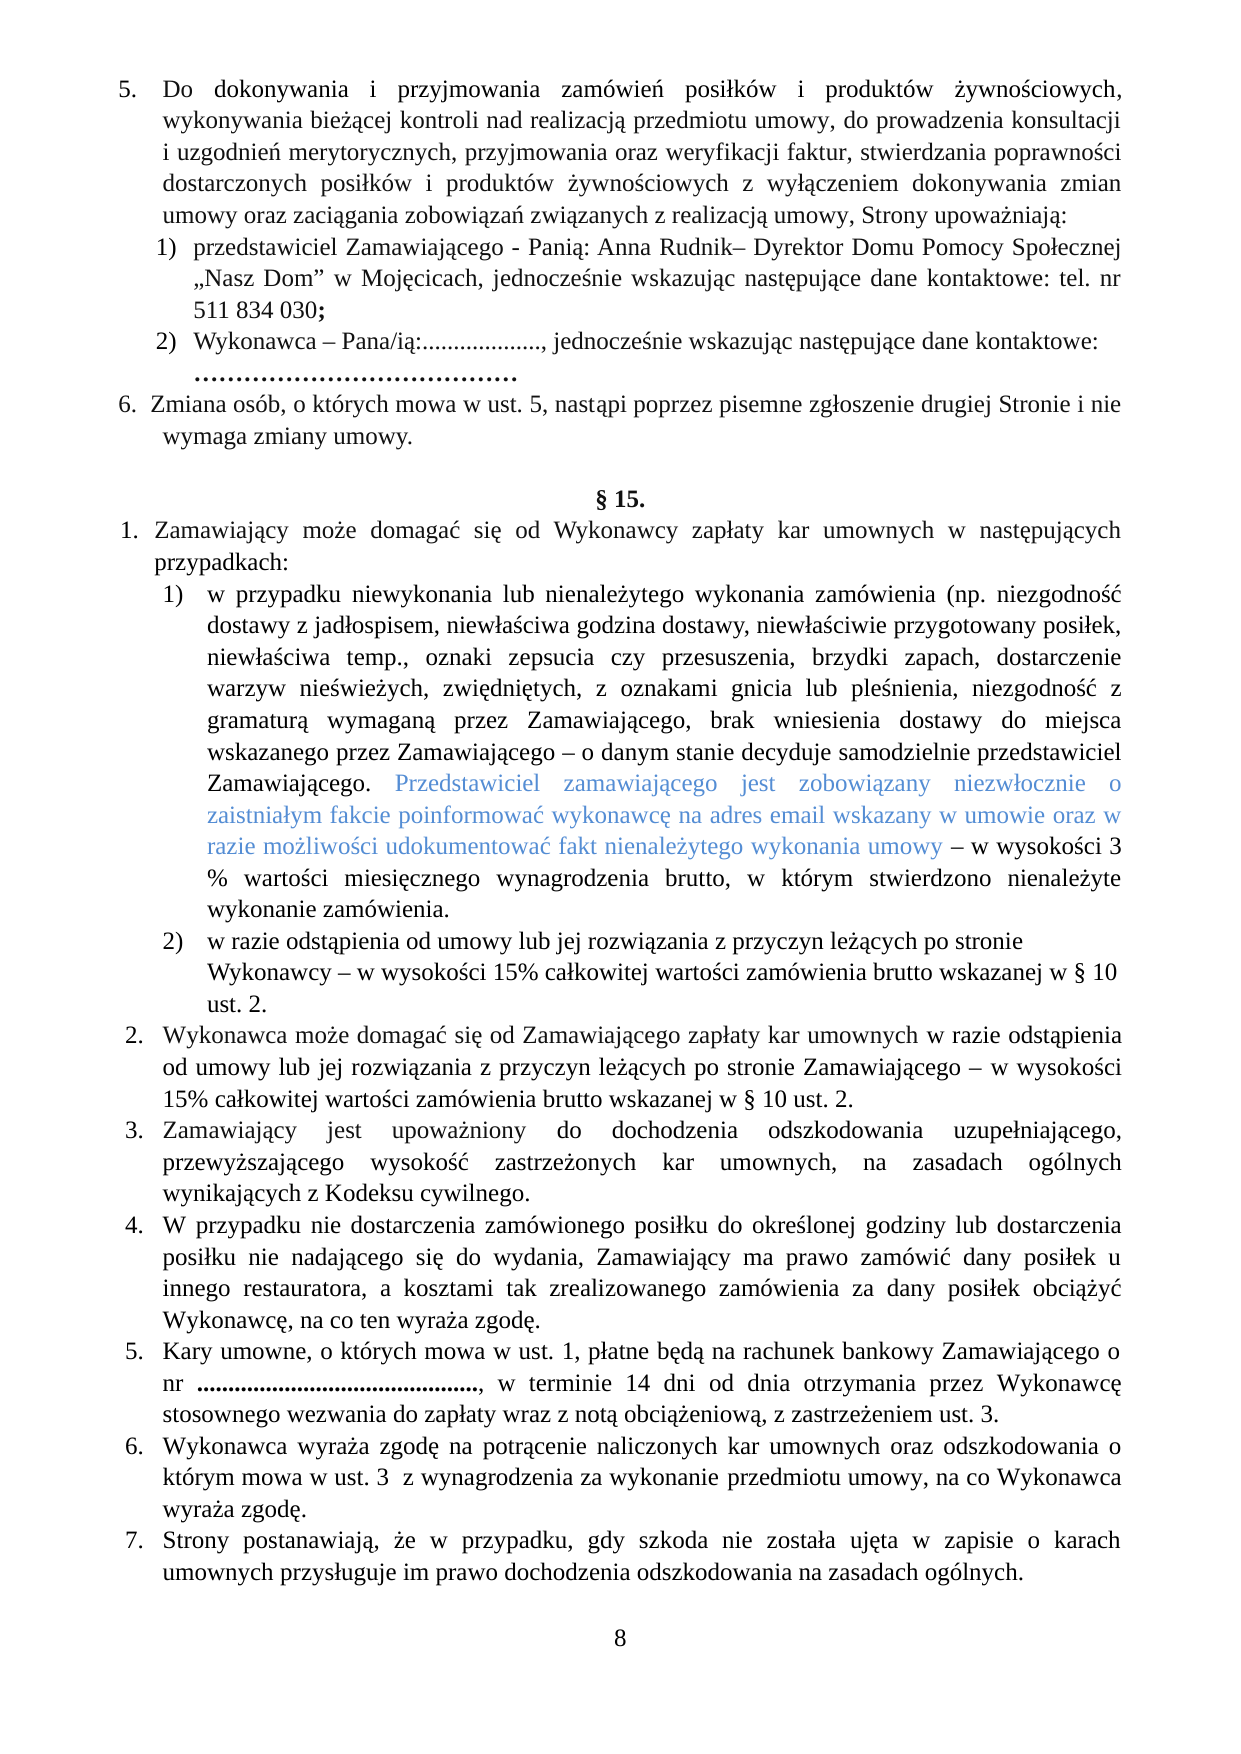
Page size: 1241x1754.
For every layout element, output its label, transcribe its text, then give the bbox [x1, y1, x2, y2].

text § 15. [118, 484, 1122, 513]
list Do dokonywania i przyjmowania zamówień posiłków i produktów żywnościowych, wykonywania bieżącej kontroli nad realizacją przedmiotu umowy, do prowadzenia konsultacji i uzgodnień merytorycznych, przyjmowania oraz weryfikacji faktur, stwierdzania poprawności dostarczonych posiłków i produktów żywnościowych z wyłączeniem dokonywania zmian umowy oraz zaciągania zobowiązań związanych z realizacją umowy, Strony upoważniają: [118, 74, 1122, 229]
list przedstawiciel Zamawiającego - Panią: Anna Rudnik– Dyrektor Domu Pomocy Społecznej „Nasz Dom” w Mojęcicach, jednocześnie wskazując następujące dane kontaktowe: tel. nr 511 834 030; [156, 232, 1122, 323]
list Wykonawca może domagać się od Zamawiającego zapłaty kar umownych w razie odstąpienia od umowy lub jej rozwiązania z przyczyn leżących po stronie Zamawiającego – w wysokości 15% całkowitej wartości zamówienia brutto wskazanej w § 10 ust. 2. [125, 1021, 1122, 1112]
list Kary umowne, o których mowa w ust. 1, płatne będą na rachunek bankowy Zamawiającego o nr ............................................., w terminie 14 dni od dnia otrzymania przez Wykonawcę stosownego wezwania do zapłaty wraz z notą obciążeniową, z zastrzeżeniem ust. 3. [125, 1336, 1122, 1428]
list Wykonawca wyraża zgodę na potrącenie naliczonych kar umownych oraz odszkodowania o którym mowa w ust. 3 z wynagrodzenia za wykonanie przedmiotu umowy, na co Wykonawca wyraża zgodę. [125, 1431, 1122, 1523]
list Wykonawca – Pana/ią:..................., jednocześnie wskazując następujące dane kontaktowe: [156, 326, 1122, 355]
list Zamawiający jest upoważniony do dochodzenia odszkodowania uzupełniającego, przewyższającego wysokość zastrzeżonych kar umownych, na zasadach ogólnych wynikających z Kodeksu cywilnego. [125, 1115, 1122, 1207]
list Strony postanawiają, że w przypadku, gdy szkoda nie została ujęta w zapisie o karach umownych przysługuje im prawo dochodzenia odszkodowania na zasadach ogólnych. [125, 1526, 1122, 1586]
list w przypadku niewykonania lub nienależytego wykonania zamówienia (np. niezgodność dostawy z jadłospisem, niewłaściwa godzina dostawy, niewłaściwie przygotowany posiłek, niewłaściwa temp., oznaki zepsucia czy przesuszenia, brzydki zapach, dostarczenie warzyw nieświeżych, zwiędniętych, z oznakami gnicia lub pleśnienia, niezgodność z gramaturą wymaganą przez Zamawiającego, brak wniesienia dostawy do miejsca wskazanego przez Zamawiającego – o danym stanie decyduje samodzielnie przedstawiciel Zamawiającego. Przedstawiciel zamawiającego jest zobowiązany niezwłocznie o zaistniałym fakcie poinformować wykonawcę na adres email wskazany w umowie oraz w razie możliwości udokumentować fakt nienależytego wykonania umowy – w wysokości 3 % wartości miesięcznego wynagrodzenia brutto, w którym stwierdzono nienależyte wykonanie zamówienia. [162, 579, 1122, 923]
list Zamawiający może domagać się od Wykonawcy zapłaty kar umownych w następujących przypadkach: [120, 516, 1122, 576]
list W przypadku nie dostarczenia zamówionego posiłku do określonej godziny lub dostarczenia posiłku nie nadającego się do wydania, Zamawiający ma prawo zamówić dany posiłek u innego restauratora, a kosztami tak zrealizowanego zamówienia za dany posiłek obciążyć Wykonawcę, na co ten wyraża zgodę. [125, 1210, 1122, 1333]
text ………………………………… [193, 358, 1122, 387]
list w razie odstąpienia od umowy lub jej rozwiązania z przyczyn leżących po stronie Wykonawcy – w wysokości 15% całkowitej wartości zamówienia brutto wskazanej w § 10 ust. 2. [162, 926, 1122, 1018]
text 6. Zmiana osób, o których mowa w ust. 5, nastąpi poprzez pisemne zgłoszenie drugiej Stronie i nie wymaga zmiany umowy. [118, 389, 1122, 450]
